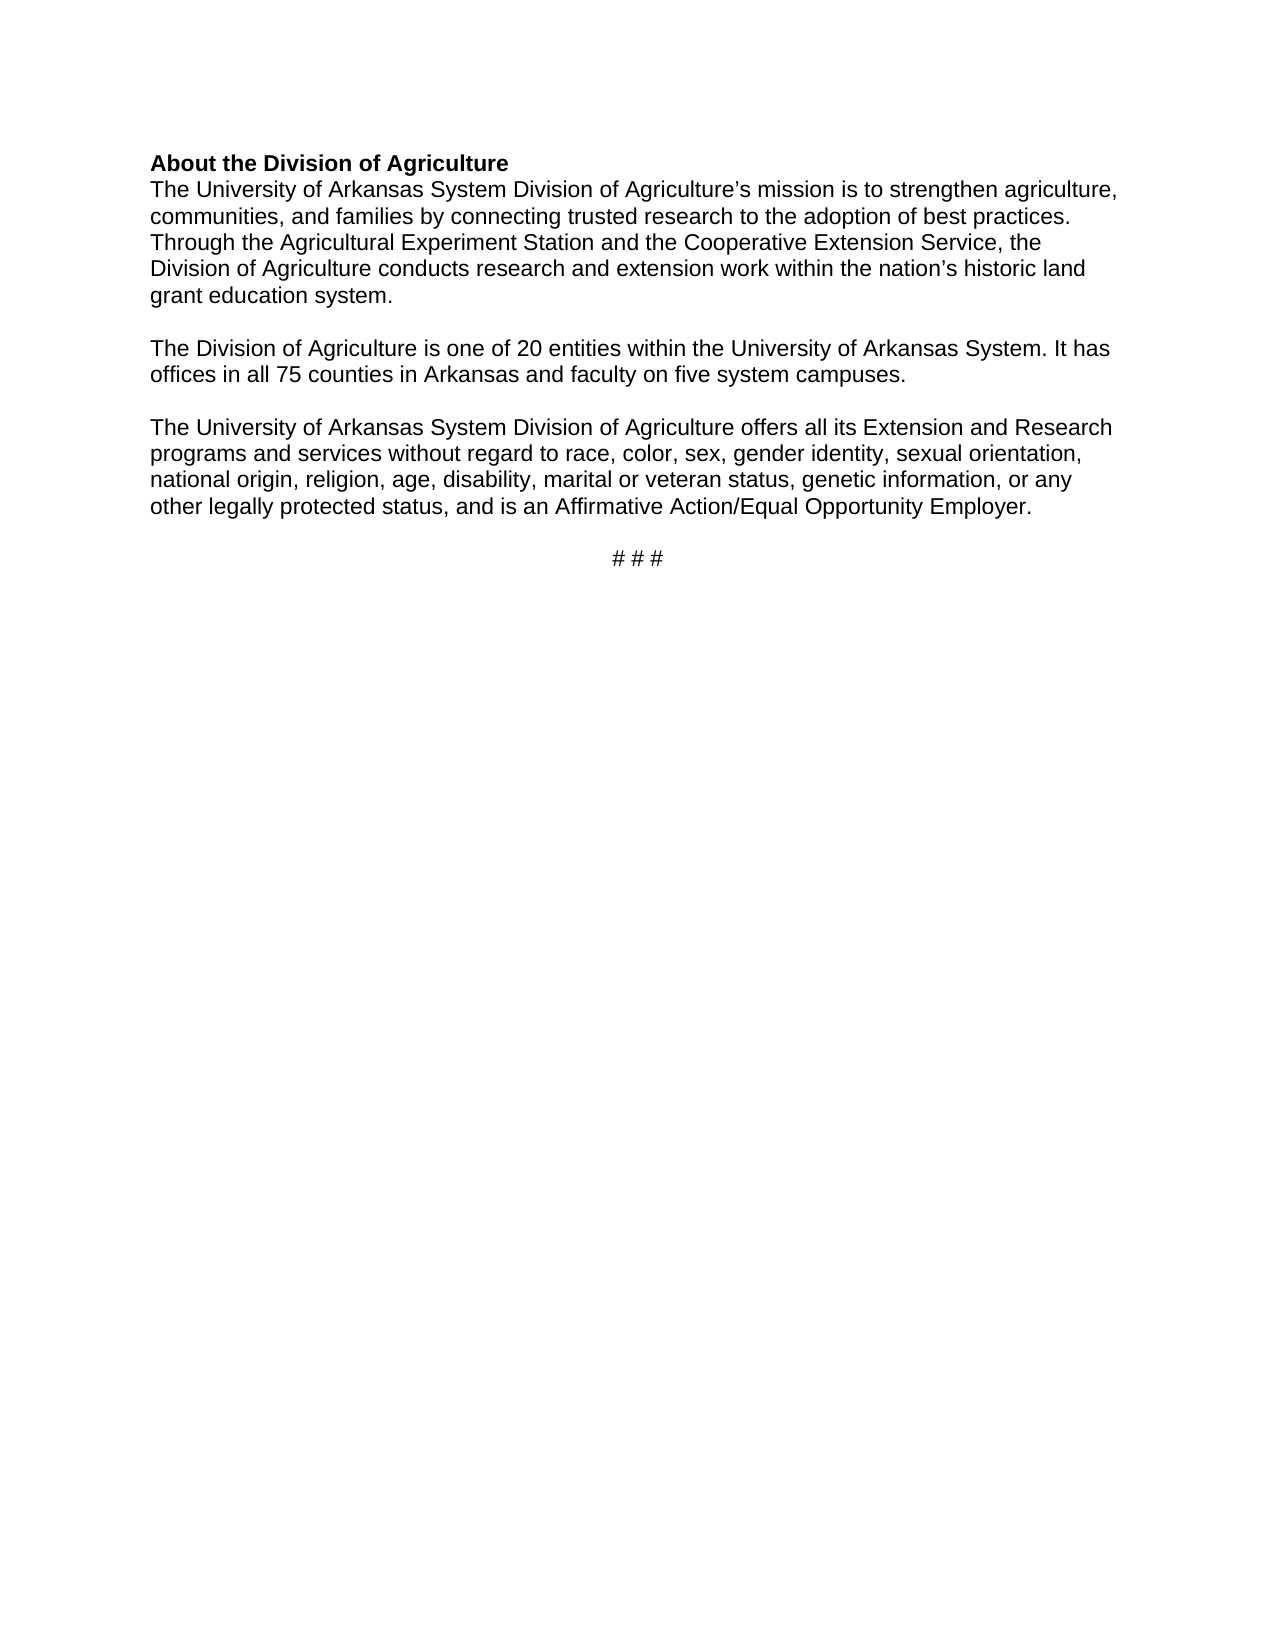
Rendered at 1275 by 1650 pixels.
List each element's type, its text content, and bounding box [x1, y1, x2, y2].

text # # # [150, 545, 1125, 572]
text The University of Arkansas System Division of Agriculture’s mission is to strengthen agriculture, communities, and families by connecting trusted research to the adoption of best practices. Through the Agricultural Experiment Station and the Cooperative Extension Service, the Division of Agriculture conducts research and extension work within the nation’s historic land grant education system. [150, 176, 1125, 308]
text The Division of Agriculture is one of 20 entities within the University of Arkansas System. It has offices in all 75 counties in Arkansas and faculty on five system campuses. [150, 334, 1125, 387]
text The University of Arkansas System Division of Agriculture offers all its Extension and Research programs and services without regard to race, color, sex, gender identity, sexual orientation, national origin, religion, age, disability, marital or veteran status, genetic information, or any other legally protected status, and is an Affirmative Action/Equal Opportunity Employer. [150, 413, 1125, 519]
text About the Division of Agriculture [150, 150, 1125, 176]
